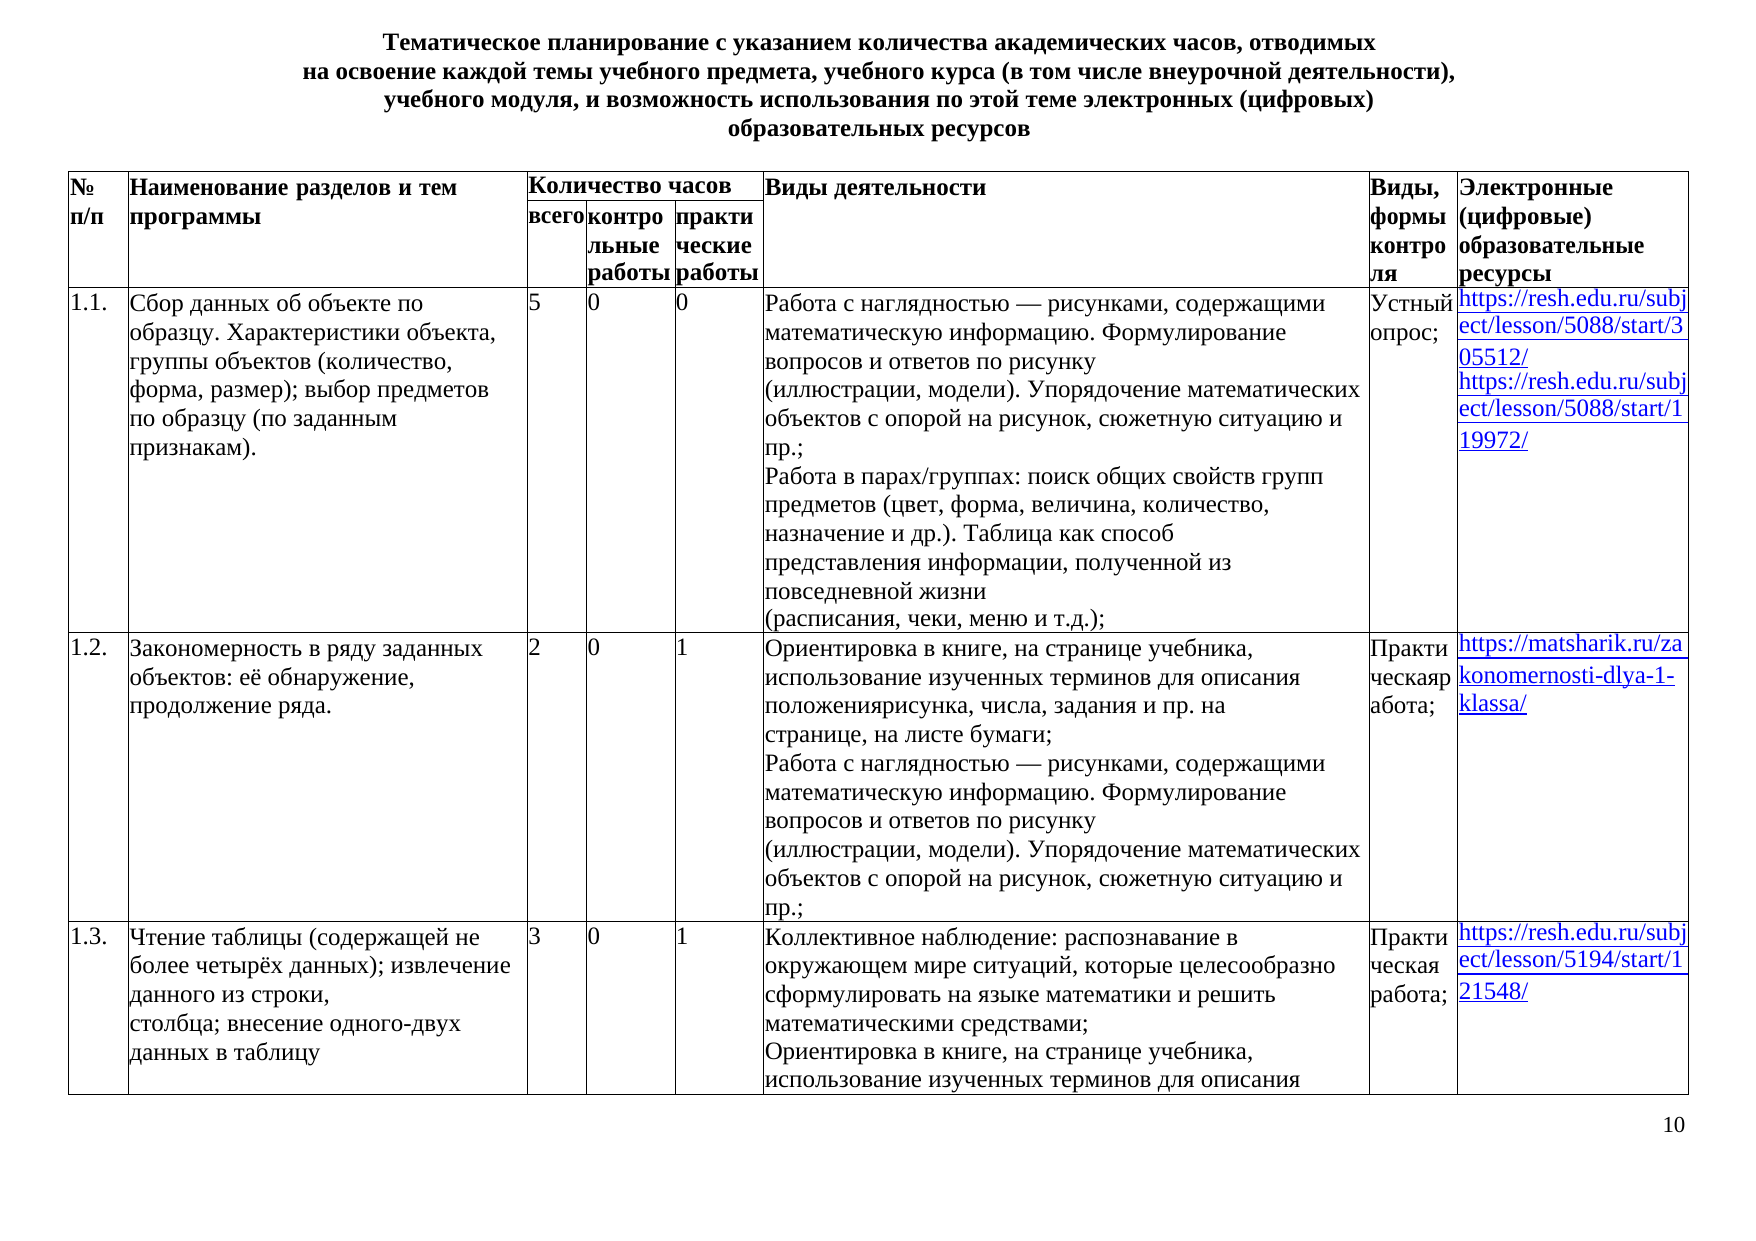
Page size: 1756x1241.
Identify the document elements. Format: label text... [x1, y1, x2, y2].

table_header Наименование разделов и тем программы [129, 172, 527, 287]
table_cell 05512/ https://resh.edu.ru/subj [1458, 340, 1688, 395]
table_cell ect/lesson/5194/start/1 [1458, 947, 1688, 973]
table_cell всего [528, 201, 586, 287]
table_cell 0 [587, 288, 675, 632]
table_cell 1 [676, 922, 763, 1094]
table_cell 19972/ [1458, 423, 1688, 632]
table_cell Ориентировка в книге, на странице учебника, использование изученных терминов для описания положениярисунка, числа, задания и пр. на странице, на листе бумаги; Работа с наглядностью — рисунками, содержащими математическую информацию. Формулирование вопросов и ответов по рисунку (иллюстрации, модели). Упорядочение математических объектов с опорой на рисунок, сюжетную ситуацию и пр.; [764, 633, 1369, 921]
table_cell ect/lesson/5088/start/1 [1458, 396, 1688, 422]
table_cell Чтение таблицы (содержащей не более четырёх данных); извлечение данного из строки, столбца; внесение одного-двух данных в таблицу [129, 922, 527, 1094]
table_cell Сбор данных об объекте по образцу. Характеристики объекта, группы объектов (количество, форма, размер); выбор предметов по образцу (по заданным признакам). [129, 288, 527, 632]
table_cell Закономерность в ряду заданных объектов: её обнаружение, продолжение ряда. [129, 633, 527, 921]
table_cell https://resh.edu.ru/subj [1458, 922, 1688, 946]
table_header Виды деятельности [764, 172, 1369, 287]
table_cell 3 [528, 922, 586, 1094]
table_cell konomernosti-dlya-1- klassa/ [1458, 659, 1688, 921]
table_header Виды, формы контро ля [1370, 172, 1457, 287]
table_cell 5 [528, 288, 586, 632]
table_header Количество часов [528, 172, 763, 200]
table_header № п/п [69, 172, 128, 287]
table_cell 0 [676, 288, 763, 632]
table_cell https://resh.edu.ru/subj [1458, 288, 1688, 312]
table_cell Устный опрос; [1370, 288, 1457, 632]
table_cell 0 [587, 633, 675, 921]
table_cell 0 [587, 922, 675, 1094]
text на освоение каждой темы учебного предмета, учебного курса (в том числе внеурочной деятельности), учебного модуля, и возможность использования по этой теме электронных (цифровых) образовательных ресурсов [302, 56, 1456, 142]
table_cell 1 [676, 633, 763, 921]
table_cell 2 [528, 633, 586, 921]
table_cell 1.1. [69, 288, 128, 632]
table_cell контро льные работы [587, 201, 675, 287]
table_cell 1.2. [69, 633, 128, 921]
table_cell 1.3. [69, 922, 128, 1094]
table_cell 21548/ [1458, 975, 1688, 1094]
subtitle Тематическое планирование с указанием количества академических часов, отводимых [302, 27, 1456, 56]
table_header Электронные (цифровые) образовательные ресурсы [1458, 172, 1688, 287]
table_cell Работа с наглядностью — рисунками, содержащими математическую информацию. Формулирование вопросов и ответов по рисунку (иллюстрации, модели). Упорядочение математических объектов с опорой на рисунок, сюжетную ситуацию и пр.; Работа в парах/группах: поиск общих свойств групп предметов (цвет, форма, величина, количество, назначение и др.). Таблица как способ представления информации, полученной из повседневной жизни (расписания, чеки, меню и т.д.); [764, 288, 1369, 632]
table_cell практи ческие работы [676, 201, 763, 287]
table_cell Практи ческая работа; [1370, 922, 1457, 1094]
table_cell ect/lesson/5088/start/3 [1458, 313, 1688, 339]
table_cell https://matsharik.ru/za [1458, 633, 1688, 657]
table_cell Коллективное наблюдение: распознавание в окружающем мире ситуаций, которые целесообразно сформулировать на языке математики и решить математическими средствами; Ориентировка в книге, на странице учебника, использование изученных терминов для описания [764, 922, 1369, 1094]
table_cell Практи ческаяр абота; [1370, 633, 1457, 921]
